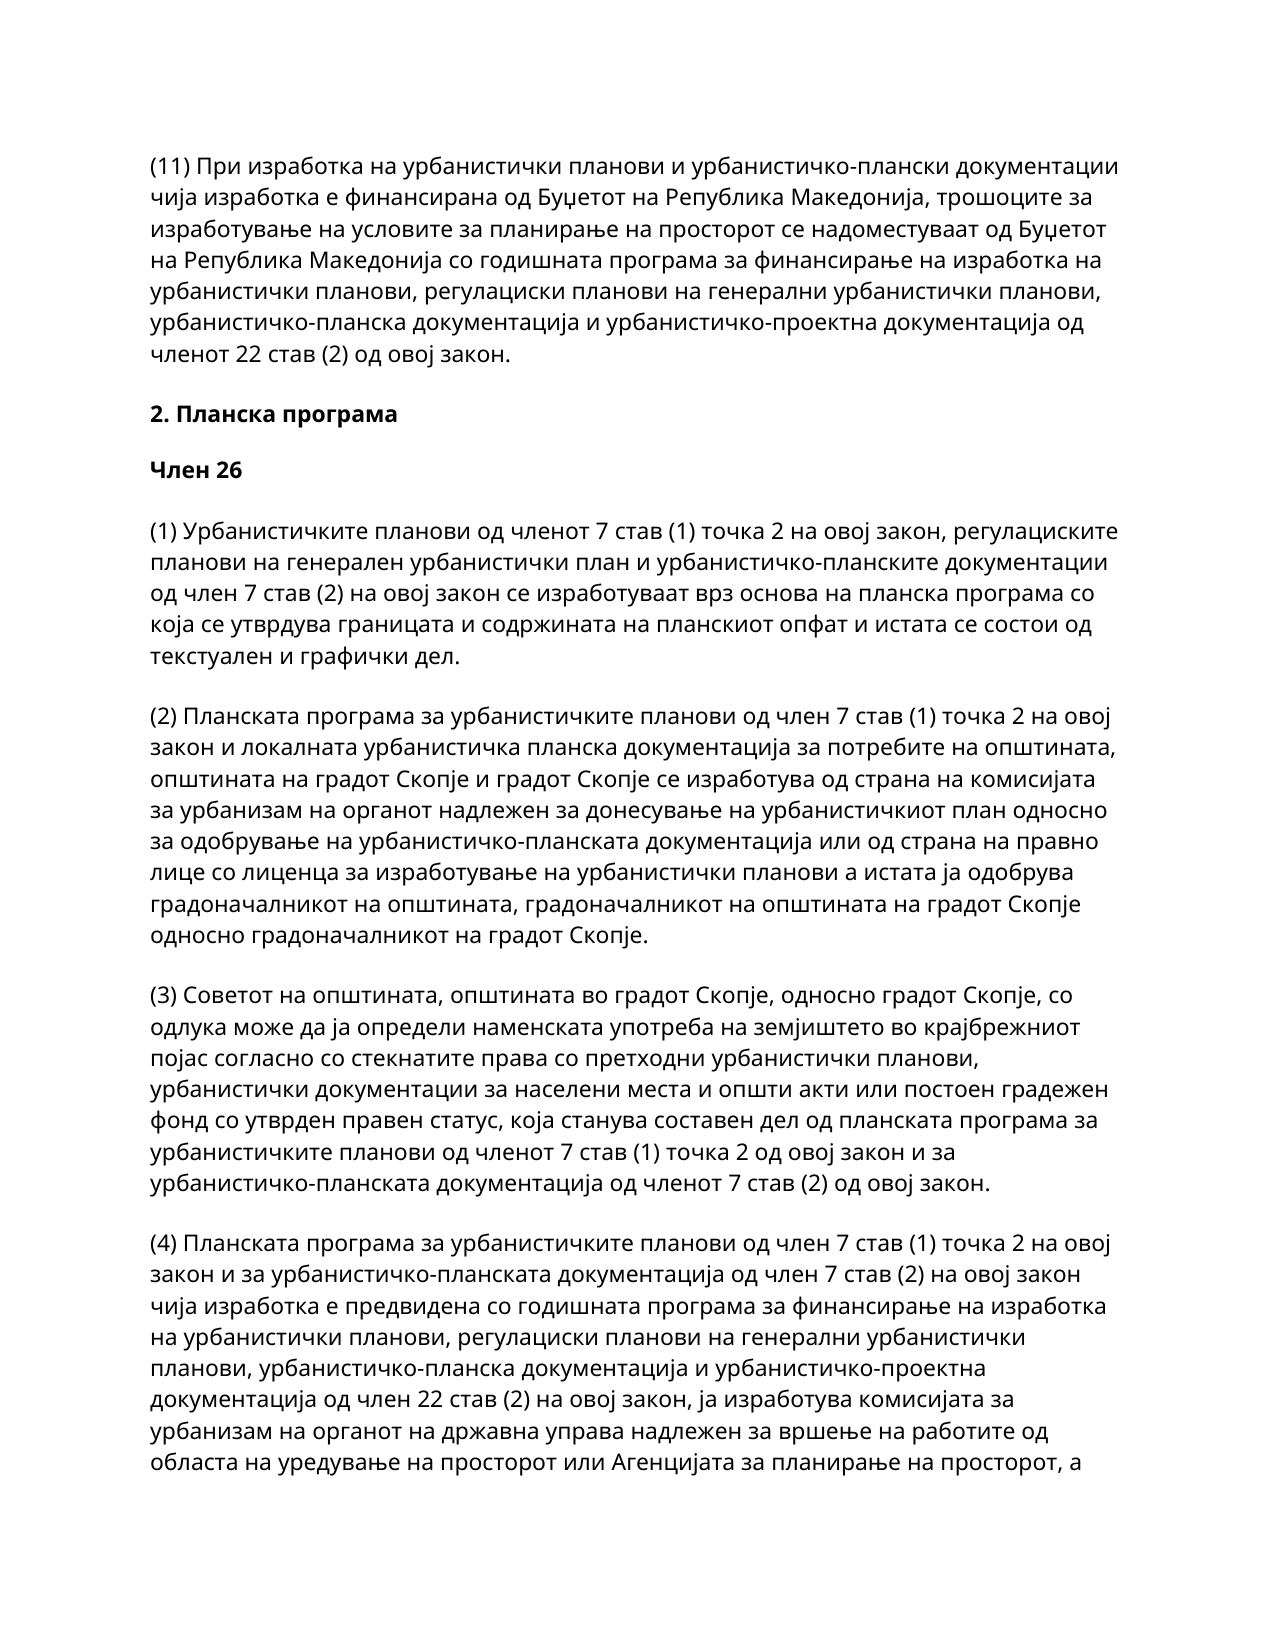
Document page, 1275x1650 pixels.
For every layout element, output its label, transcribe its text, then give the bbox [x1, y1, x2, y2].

text (2) Планската програма за урбанистичките планови од член 7 став (1) точка 2 на овој закон и локалната урбанистичка планска документација за потребите на општината, општината на градот Скопје и градот Скопје се изработува од страна на комисијата за урбанизам на органот надлежен за донесување на урбанистичкиот план односно за одобрување на урбанистичко-планската документација или од страна на правно лице со лиценца за изработување на урбанистички планови а истата ја одобрува градоначалникот на општината, градоначалникот на општината на градот Скопје односно градоначалникот на градот Скопје. [150, 700, 1125, 950]
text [150, 1227, 1125, 1477]
text Член 26 [150, 454, 1125, 485]
text (11) При изработка на урбанистички планови и урбанистичко-плански документации чија изработка е финансирана од Буџетот на Република Македонија, трошоците за изработување на условите за планирање на просторот се надоместуваат од Буџетот на Република Македонија со годишната програма за финансирање на изработка на урбанистички планови, регулациски планови на генерални урбанистички планови, урбанистичко-планска документација и урбанистичко-проектна документација од членот 22 став (2) од овој закон. [150, 150, 1125, 369]
text 2. Планска програма [150, 398, 1125, 429]
text (1) Урбанистичките планови од членот 7 став (1) точка 2 на овој закон, регулациските планови на генерален урбанистички план и урбанистичко-планските документации од член 7 став (2) на овој закон се изработуваат врз основа на планска програма со која се утврдува границата и содржината на планскиот опфат и истата се состои од текстуален и графички дел. [150, 514, 1125, 671]
text (3) Советот на општината, општината во градот Скопје, односно градот Скопје, со одлука може да ја определи наменската употреба на земјиштето во крајбрежниот појас согласно со стекнатите права со претходни урбанистички планови, урбанистички документации за населени места и општи акти или постоен градежен фонд со утврден правен статус, која станува составен дел од планската програма за урбанистичките планови од членот 7 став (1) точка 2 од овој закон и за урбанистичко-планската документација од членот 7 став (2) од овој закон. [150, 979, 1125, 1198]
